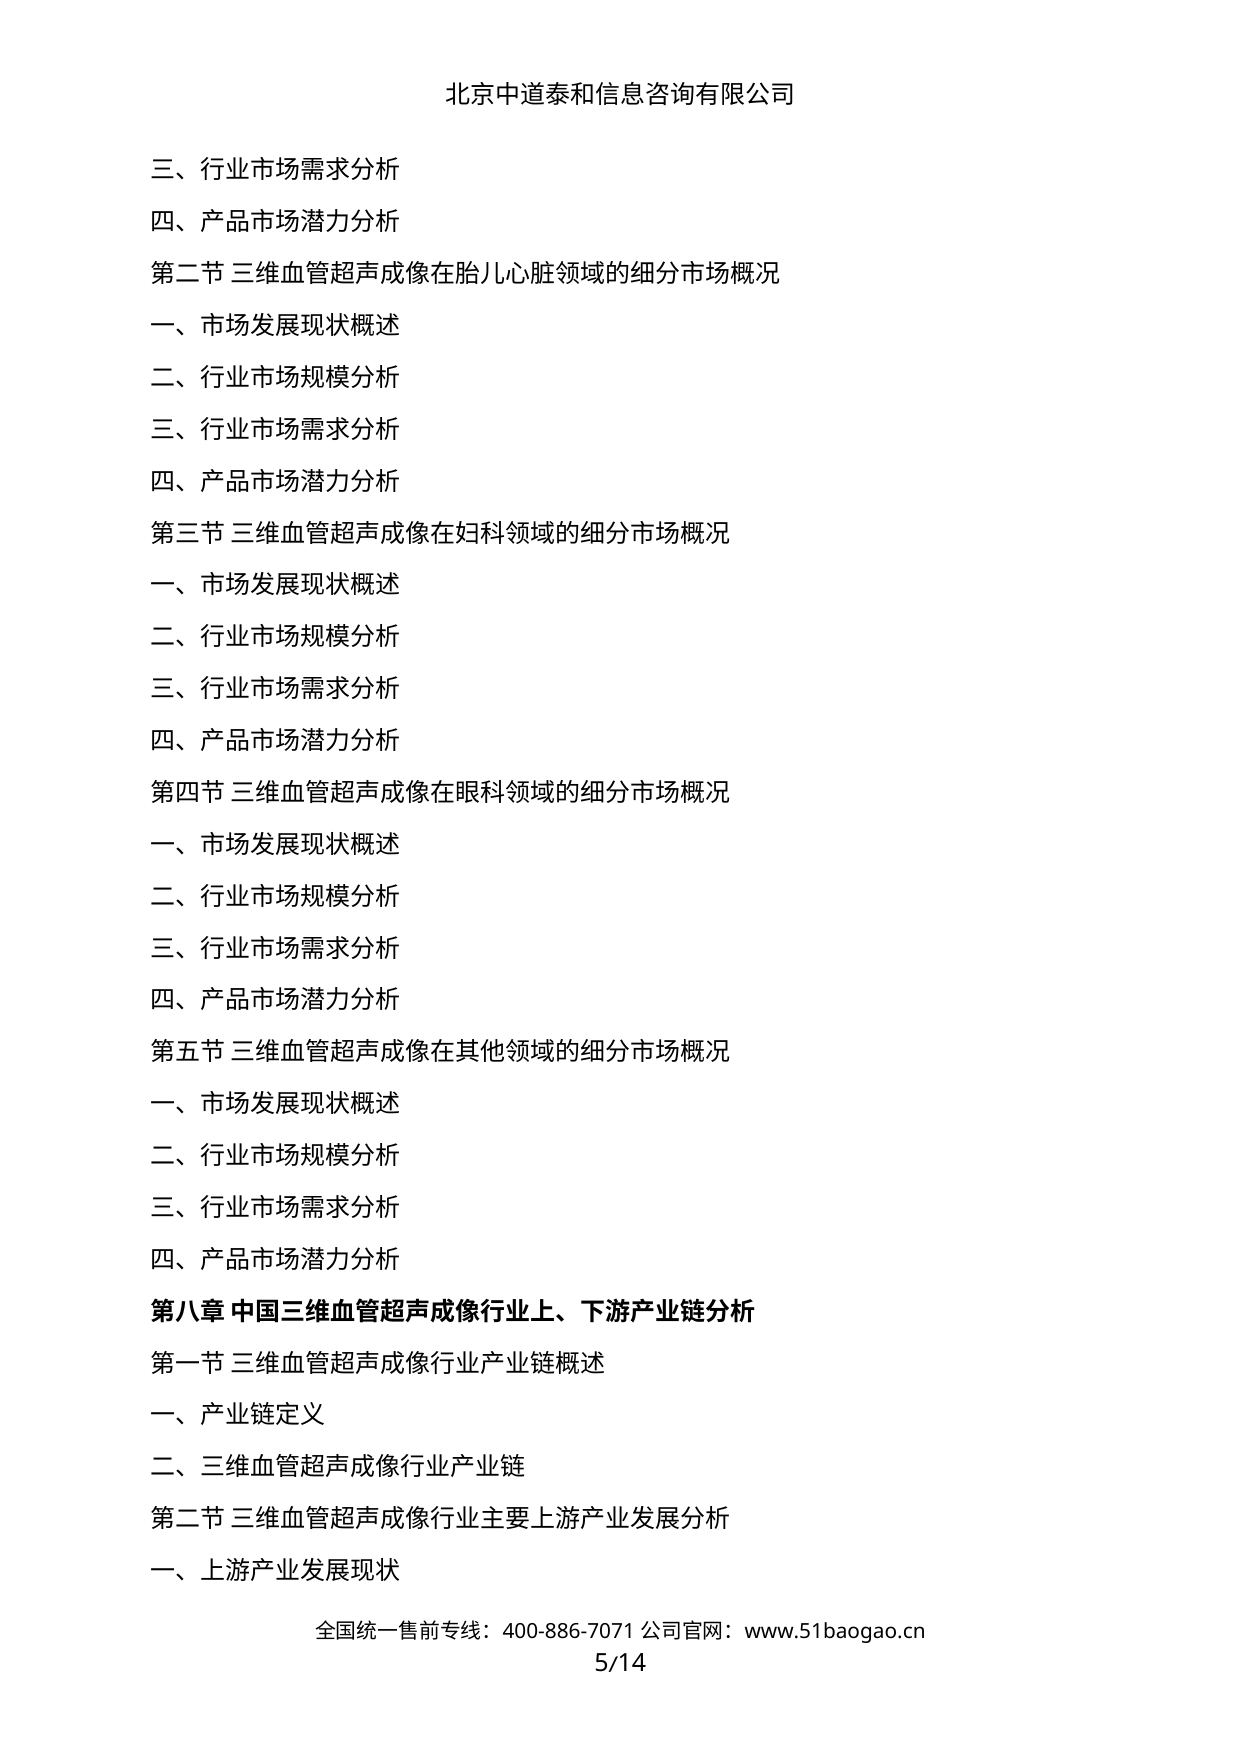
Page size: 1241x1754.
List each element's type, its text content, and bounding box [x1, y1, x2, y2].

text 三、行业市场需求分析 [150, 409, 1090, 446]
text 二、行业市场规模分析 [150, 357, 1090, 394]
text 四、产品市场潜力分析 [150, 461, 1090, 497]
text 第四节 三维血管超声成像在眼科领域的细分市场概况 [150, 772, 1090, 809]
text 四、产品市场潜力分析 [150, 1239, 1090, 1276]
text 一、市场发展现状概述 [150, 565, 1090, 601]
text 第三节 三维血管超声成像在妇科领域的细分市场概况 [150, 513, 1090, 549]
text 第二节 三维血管超声成像行业主要上游产业发展分析 [150, 1499, 1090, 1535]
text 一、产业链定义 [150, 1395, 1090, 1431]
text 四、产品市场潜力分析 [150, 202, 1090, 238]
text 三、行业市场需求分析 [150, 669, 1090, 705]
text 第八章 中国三维血管超声成像行业上、下游产业链分析 [150, 1291, 1090, 1327]
text 二、三维血管超声成像行业产业链 [150, 1447, 1090, 1483]
text 二、行业市场规模分析 [150, 617, 1090, 653]
text 三、行业市场需求分析 [150, 928, 1090, 964]
text 一、市场发展现状概述 [150, 1084, 1090, 1120]
text 一、市场发展现状概述 [150, 306, 1090, 342]
text 第二节 三维血管超声成像在胎儿心脏领域的细分市场概况 [150, 254, 1090, 290]
text 二、行业市场规模分析 [150, 876, 1090, 912]
text 一、上游产业发展现状 [150, 1551, 1090, 1587]
text 一、市场发展现状概述 [150, 824, 1090, 861]
text 二、行业市场规模分析 [150, 1136, 1090, 1172]
text 三、行业市场需求分析 [150, 1187, 1090, 1224]
text 四、产品市场潜力分析 [150, 980, 1090, 1016]
text 第五节 三维血管超声成像在其他领域的细分市场概况 [150, 1032, 1090, 1068]
text 三、行业市场需求分析 [150, 150, 1090, 186]
text 第一节 三维血管超声成像行业产业链概述 [150, 1343, 1090, 1379]
text 四、产品市场潜力分析 [150, 721, 1090, 757]
